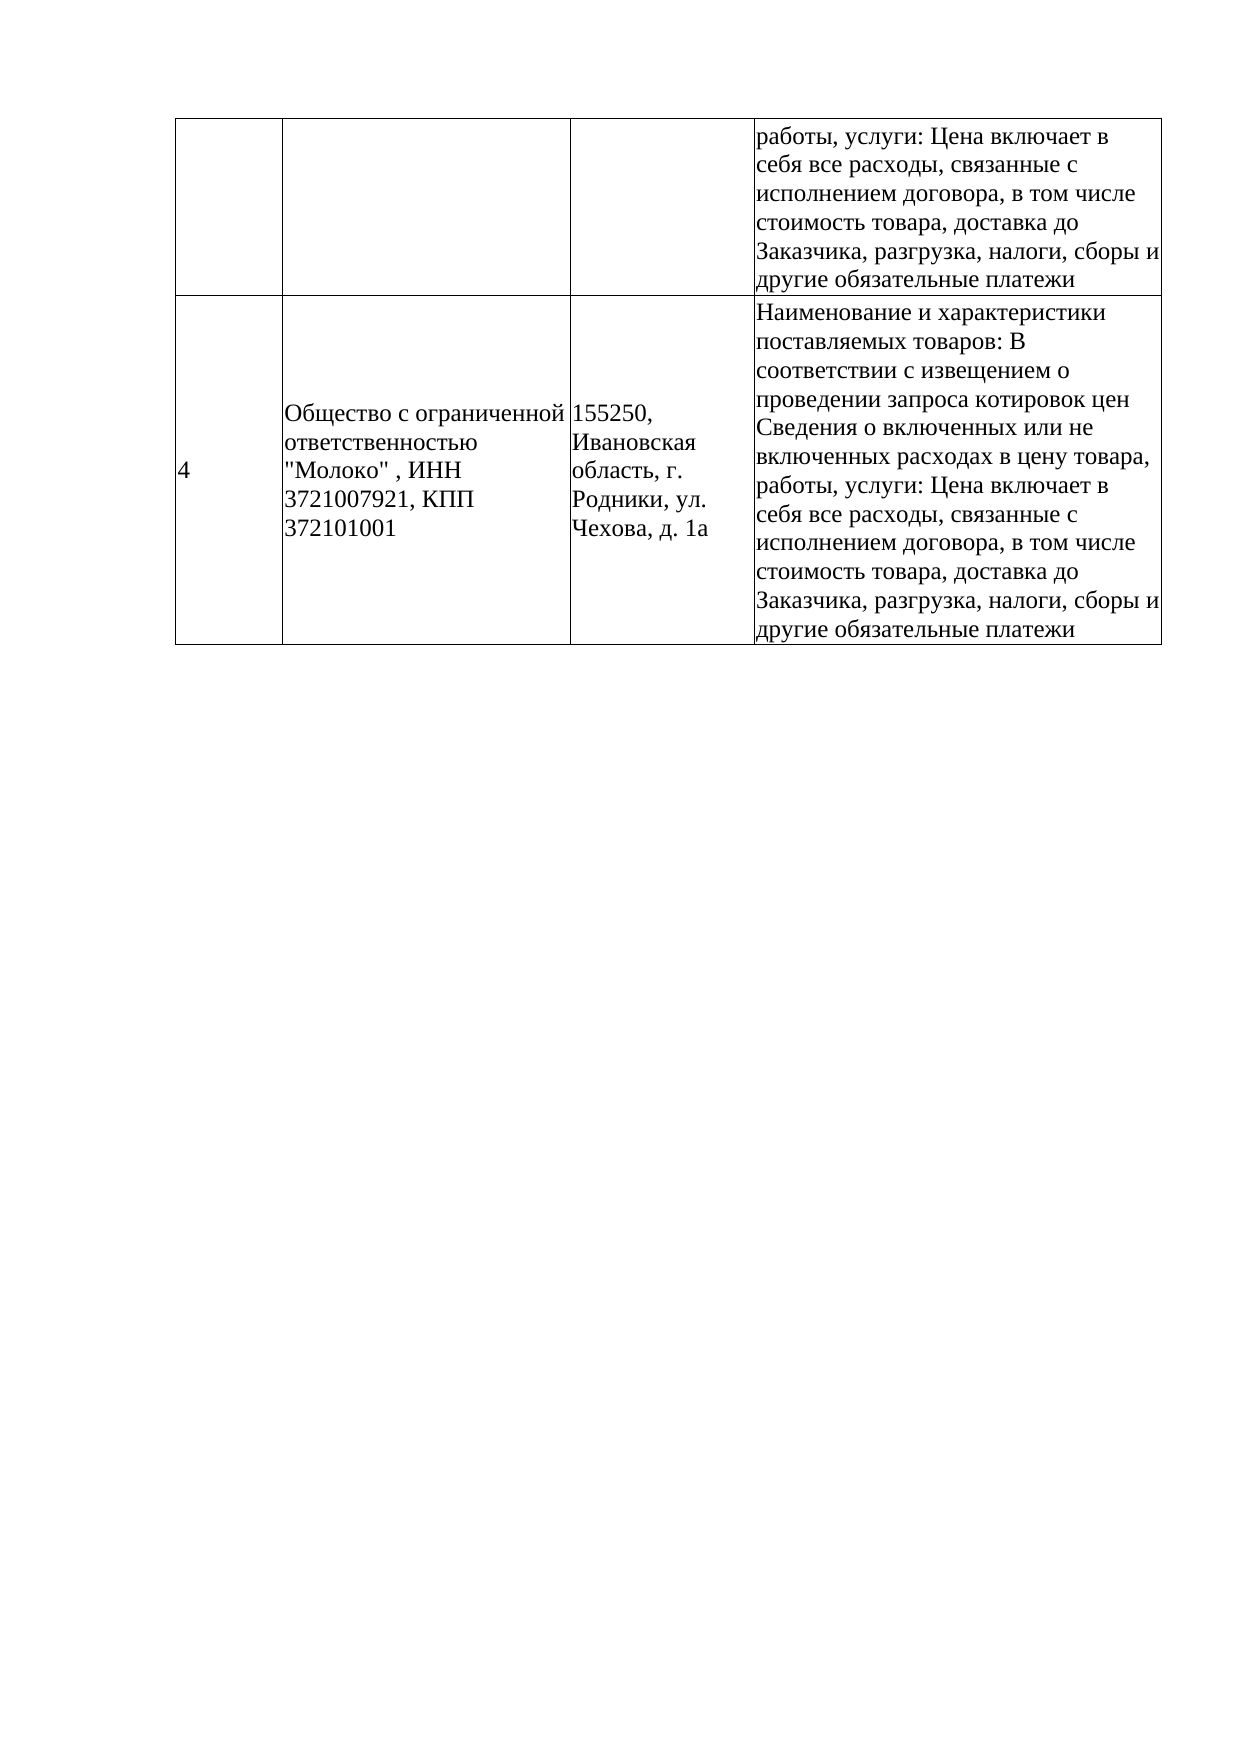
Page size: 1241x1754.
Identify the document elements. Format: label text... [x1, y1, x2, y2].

table_cell 3 [176, 119, 282, 295]
table_cell Общество с ограниченной ответственностью "Молоко" , ИНН 3721007921, КПП 372101001 [283, 296, 570, 644]
table_cell 155250, Ивановская область, г. Родники, ул. Чехова, д. 1а [571, 296, 754, 644]
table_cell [283, 119, 570, 295]
table_cell 4 [176, 296, 282, 644]
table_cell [571, 119, 754, 295]
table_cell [755, 119, 1161, 295]
